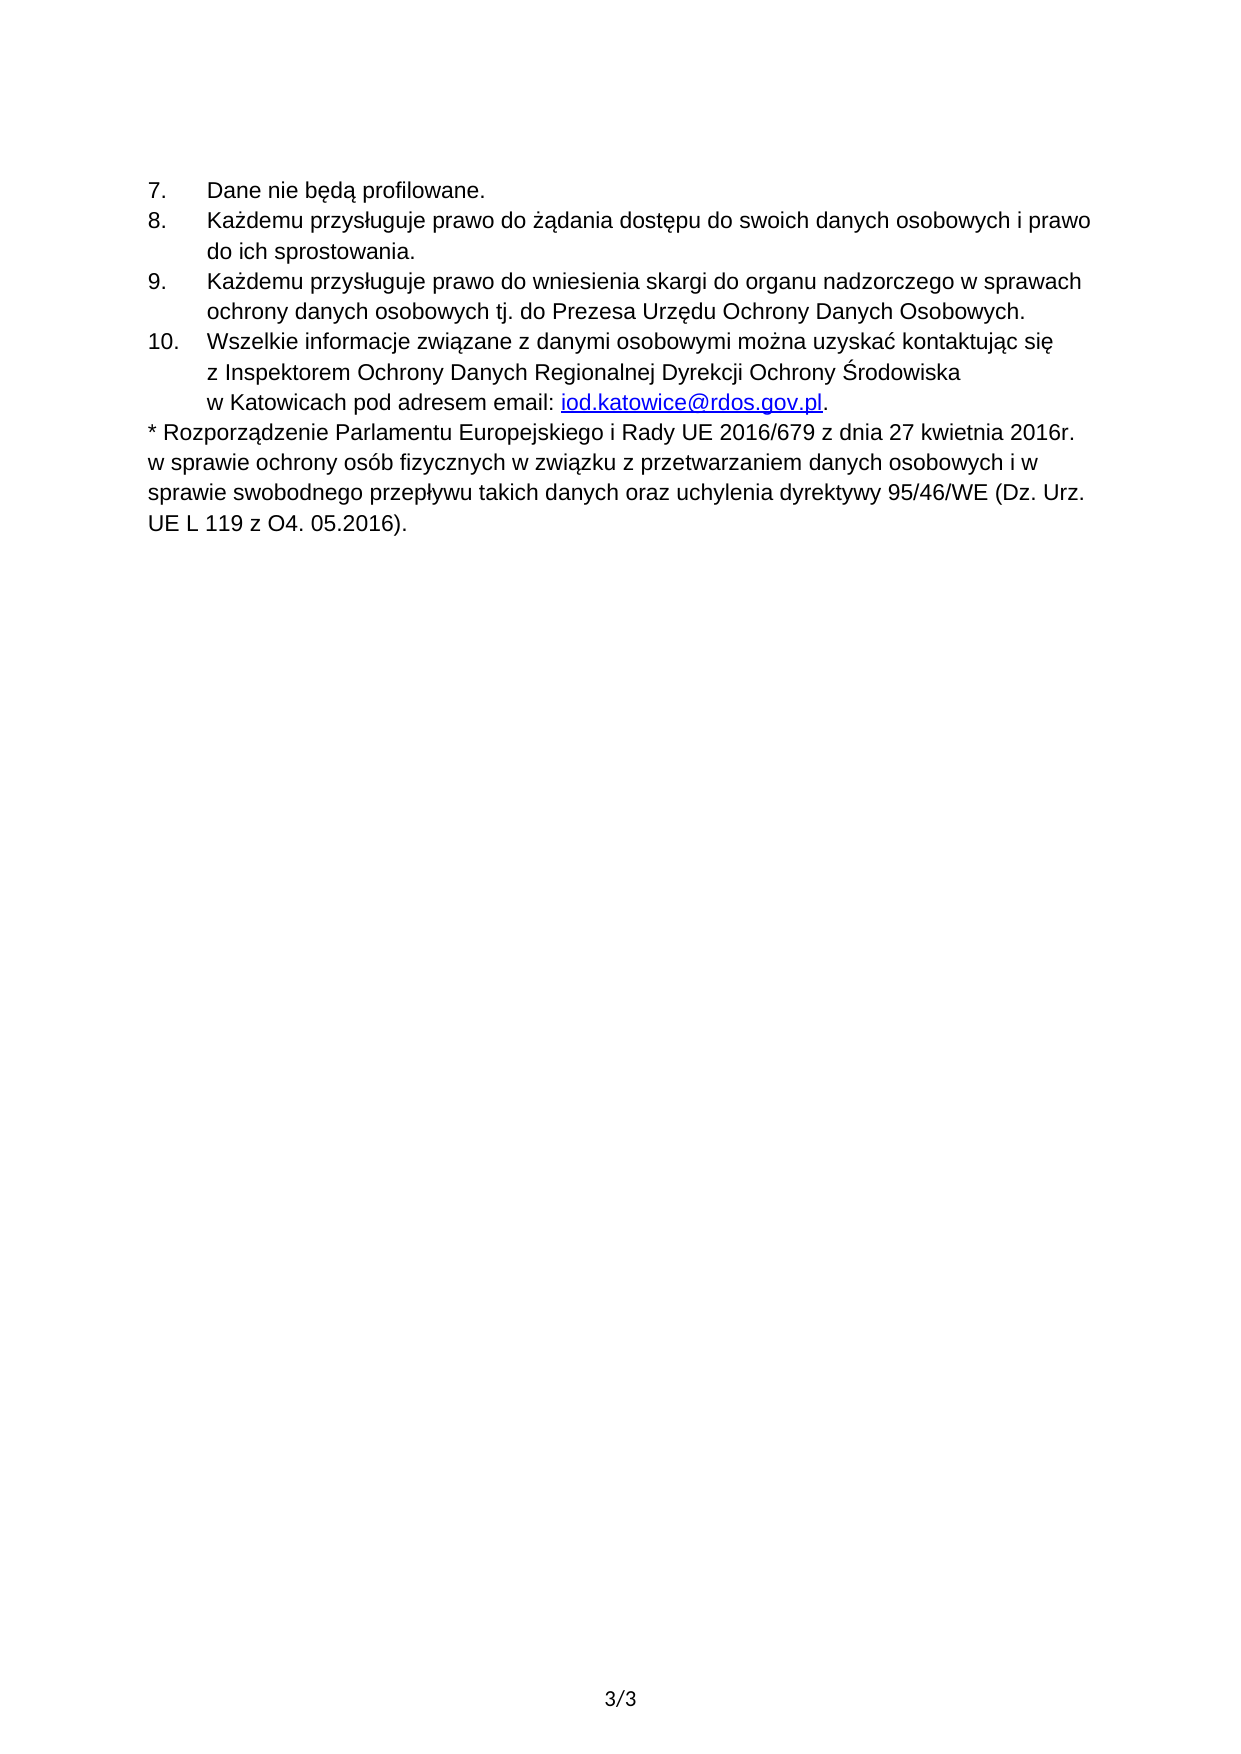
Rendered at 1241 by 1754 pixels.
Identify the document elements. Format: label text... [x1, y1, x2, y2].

list Każdemu przysługuje prawo do wniesienia skargi do organu nadzorczego w sprawach ochrony danych osobowych tj. do Prezesa Urzędu Ochrony Danych Osobowych. [148, 268, 1093, 324]
list Dane nie będą profilowane. [148, 177, 1093, 203]
list Każdemu przysługuje prawo do żądania dostępu do swoich danych osobowych i prawo do ich sprostowania. [148, 207, 1093, 264]
text * Rozporządzenie Parlamentu Europejskiego i Rady UE 2016/679 z dnia 27 kwietnia 2016r. w sprawie ochrony osób ﬁzycznych w związku z przetwarzaniem danych osobowych i w sprawie swobodnego przepływu takich danych oraz uchylenia dyrektywy 95/46/WE (Dz. Urz. UE L 119 z O4. 05.2016). [148, 419, 1093, 536]
list Wszelkie informacje związane z danymi osobowymi można uzyskać kontaktując się z Inspektorem Ochrony Danych Regionalnej Dyrekcji Ochrony Środowiska w Katowicach pod adresem email: iod.katowice@rdos.gov.pl. [148, 328, 1093, 415]
